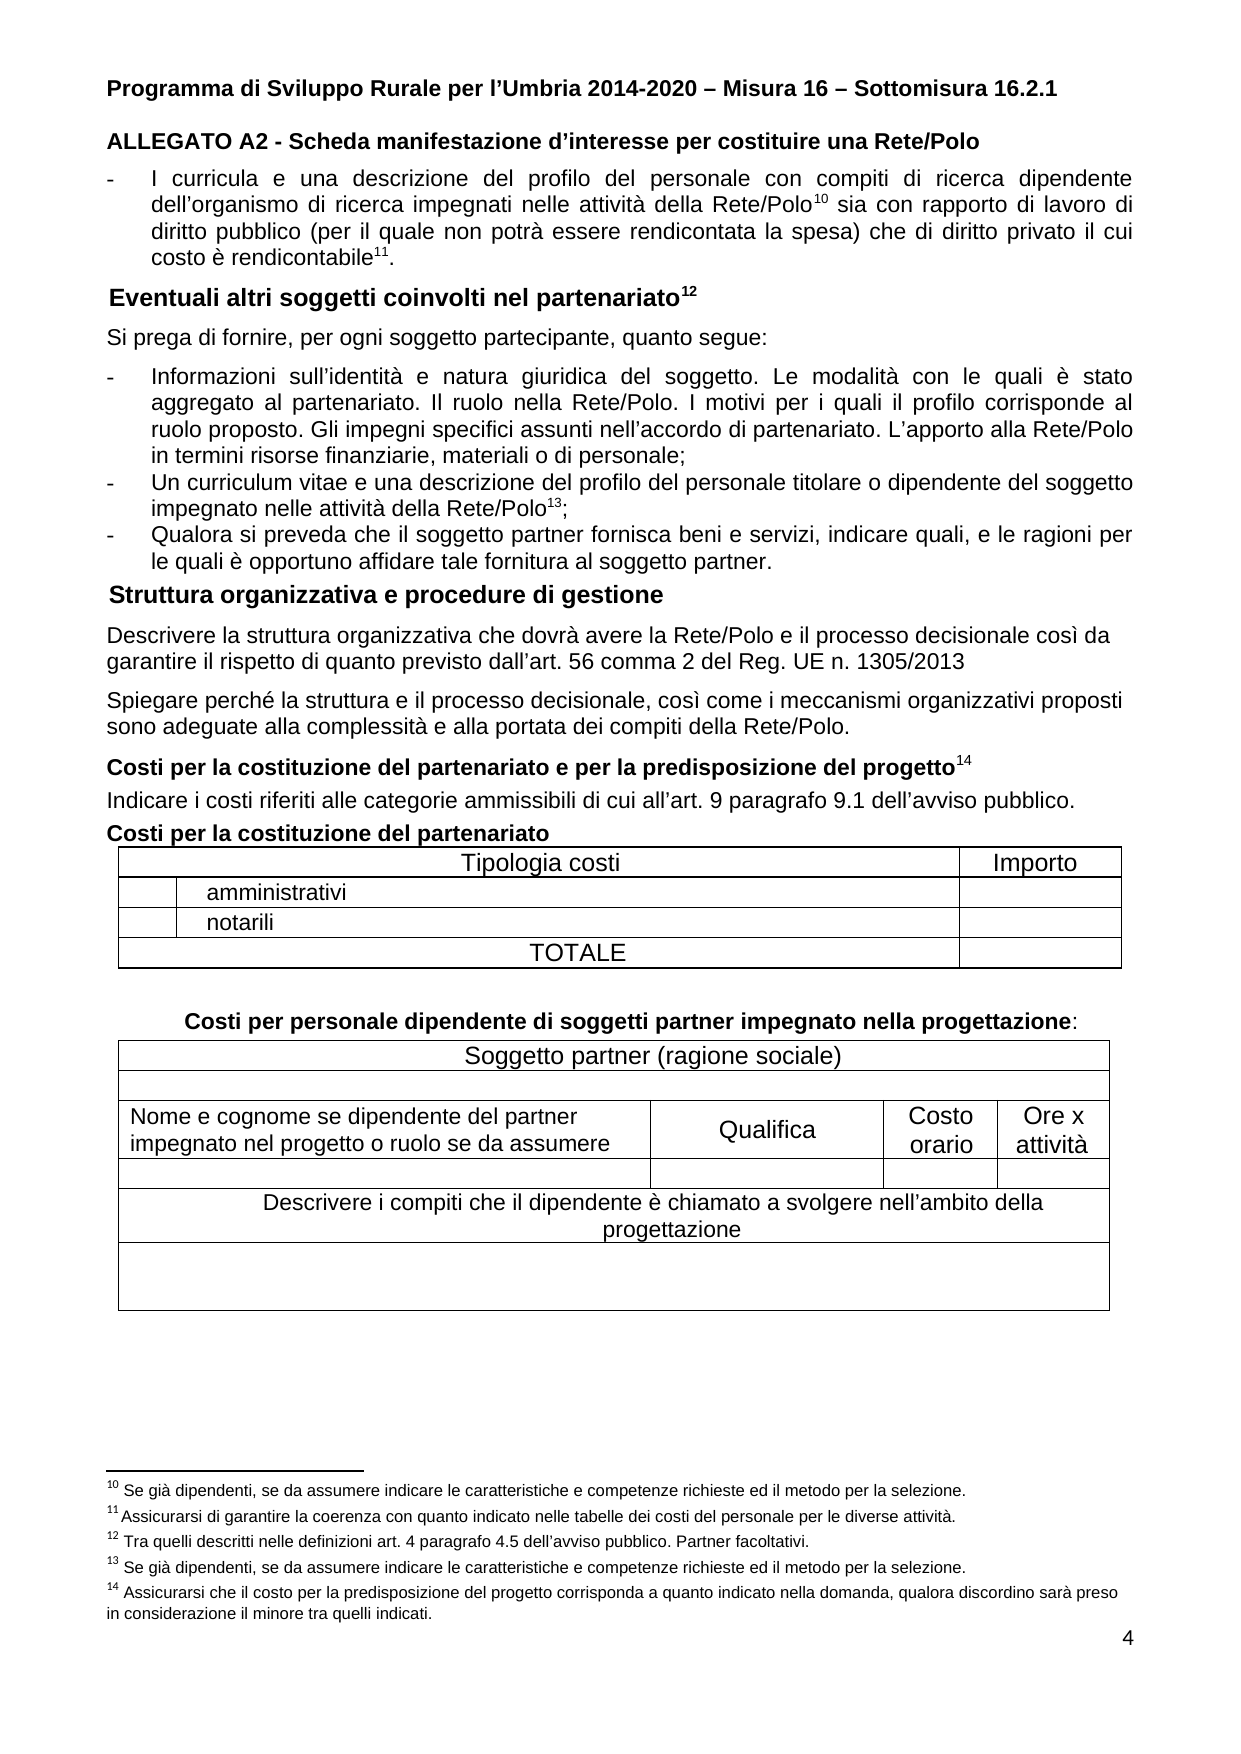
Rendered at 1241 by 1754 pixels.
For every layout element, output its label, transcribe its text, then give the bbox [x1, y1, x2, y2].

table_cell [960, 908, 1121, 937]
table_cell [651, 1159, 883, 1188]
text Indicare i costi riferiti alle categorie ammissibili di cui all’art. 9 paragrafo 9.1 dell’avviso pubblico. [106, 787, 1134, 813]
table_cell Costo orario [884, 1101, 997, 1158]
table_cell Ore x attività [998, 1101, 1109, 1158]
table_cell Qualifica [651, 1101, 883, 1158]
table_cell [119, 1159, 650, 1188]
table_cell [884, 1159, 997, 1188]
table_header Importo [960, 848, 1121, 876]
table_cell [960, 878, 1121, 907]
text Descrivere la struttura organizzativa che dovrà avere la Rete/Polo e il processo decisionale così da garantire il rispetto di quanto previsto dall’art. 56 comma 2 del Reg. UE n. 1305/2013 [106, 622, 1134, 674]
table_cell [960, 938, 1121, 967]
table_cell TOTALE [119, 938, 959, 967]
text Spiegare perché la struttura e il processo decisionale, così come i meccanismi organizzativi proposti sono adeguate alla complessità e alla portata dei compiti della Rete/Polo. [106, 687, 1134, 739]
table_cell [119, 1243, 1109, 1310]
list Un curriculum vitae e una descrizione del profilo del personale titolare o dipendente del soggetto impegnato nelle attività della Rete/Polo; [106, 468, 1134, 521]
text Costi per personale dipendente di soggetti partner impegnato nella progettazione: [184, 1008, 1134, 1034]
table_header Soggetto partner (ragione sociale) [119, 1041, 1109, 1070]
table_cell 1 [119, 878, 176, 907]
table_cell notarili [177, 908, 959, 937]
subtitle Eventuali altri soggetti coinvolti nel partenariato [108, 283, 1134, 312]
list Informazioni sull’identità e natura giuridica del soggetto. Le modalità con le quali è stato aggregato al partenariato. Il ruolo nella Rete/Polo. I motivi per i quali il profilo corrisponde al ruolo proposto. Gli impegni specifici assunti nell’accordo di partenariato. L’apporto alla Rete/Polo in termini risorse finanziarie, materiali o di personale; [106, 363, 1134, 468]
subtitle Struttura organizzativa e procedure di gestione [108, 580, 1134, 609]
table_cell 2 [119, 908, 176, 937]
table_header Tipologia costi [119, 848, 959, 876]
text Costi per la costituzione del partenariato e per la predisposizione del progetto [106, 752, 1134, 781]
list Qualora si preveda che il soggetto partner fornisca beni e servizi, indicare quali, e le ragioni per le quali è opportuno affidare tale fornitura al soggetto partner. [106, 521, 1134, 574]
table_cell Descrivere i compiti che il dipendente è chiamato a svolgere nell’ambito della progettazione [119, 1189, 1109, 1242]
list I curricula e una descrizione del profilo del personale con compiti di ricerca dipendente dell’organismo di ricerca impegnati nelle attività della Rete/Polo sia con rapporto di lavoro di diritto pubblico (per il quale non potrà essere rendicontata la spesa) che di diritto privato il cui costo è rendicontabile. [106, 165, 1134, 270]
table_cell [119, 1071, 1109, 1100]
table_cell amministrativi [177, 878, 959, 907]
text Si prega di fornire, per ogni soggetto partecipante, quanto segue: [106, 324, 1134, 350]
table_cell Nome e cognome se dipendente del partner impegnato nel progetto o ruolo se da assumere [119, 1101, 650, 1158]
text Costi per la costituzione del partenariato [106, 819, 1134, 846]
table_cell [998, 1159, 1109, 1188]
